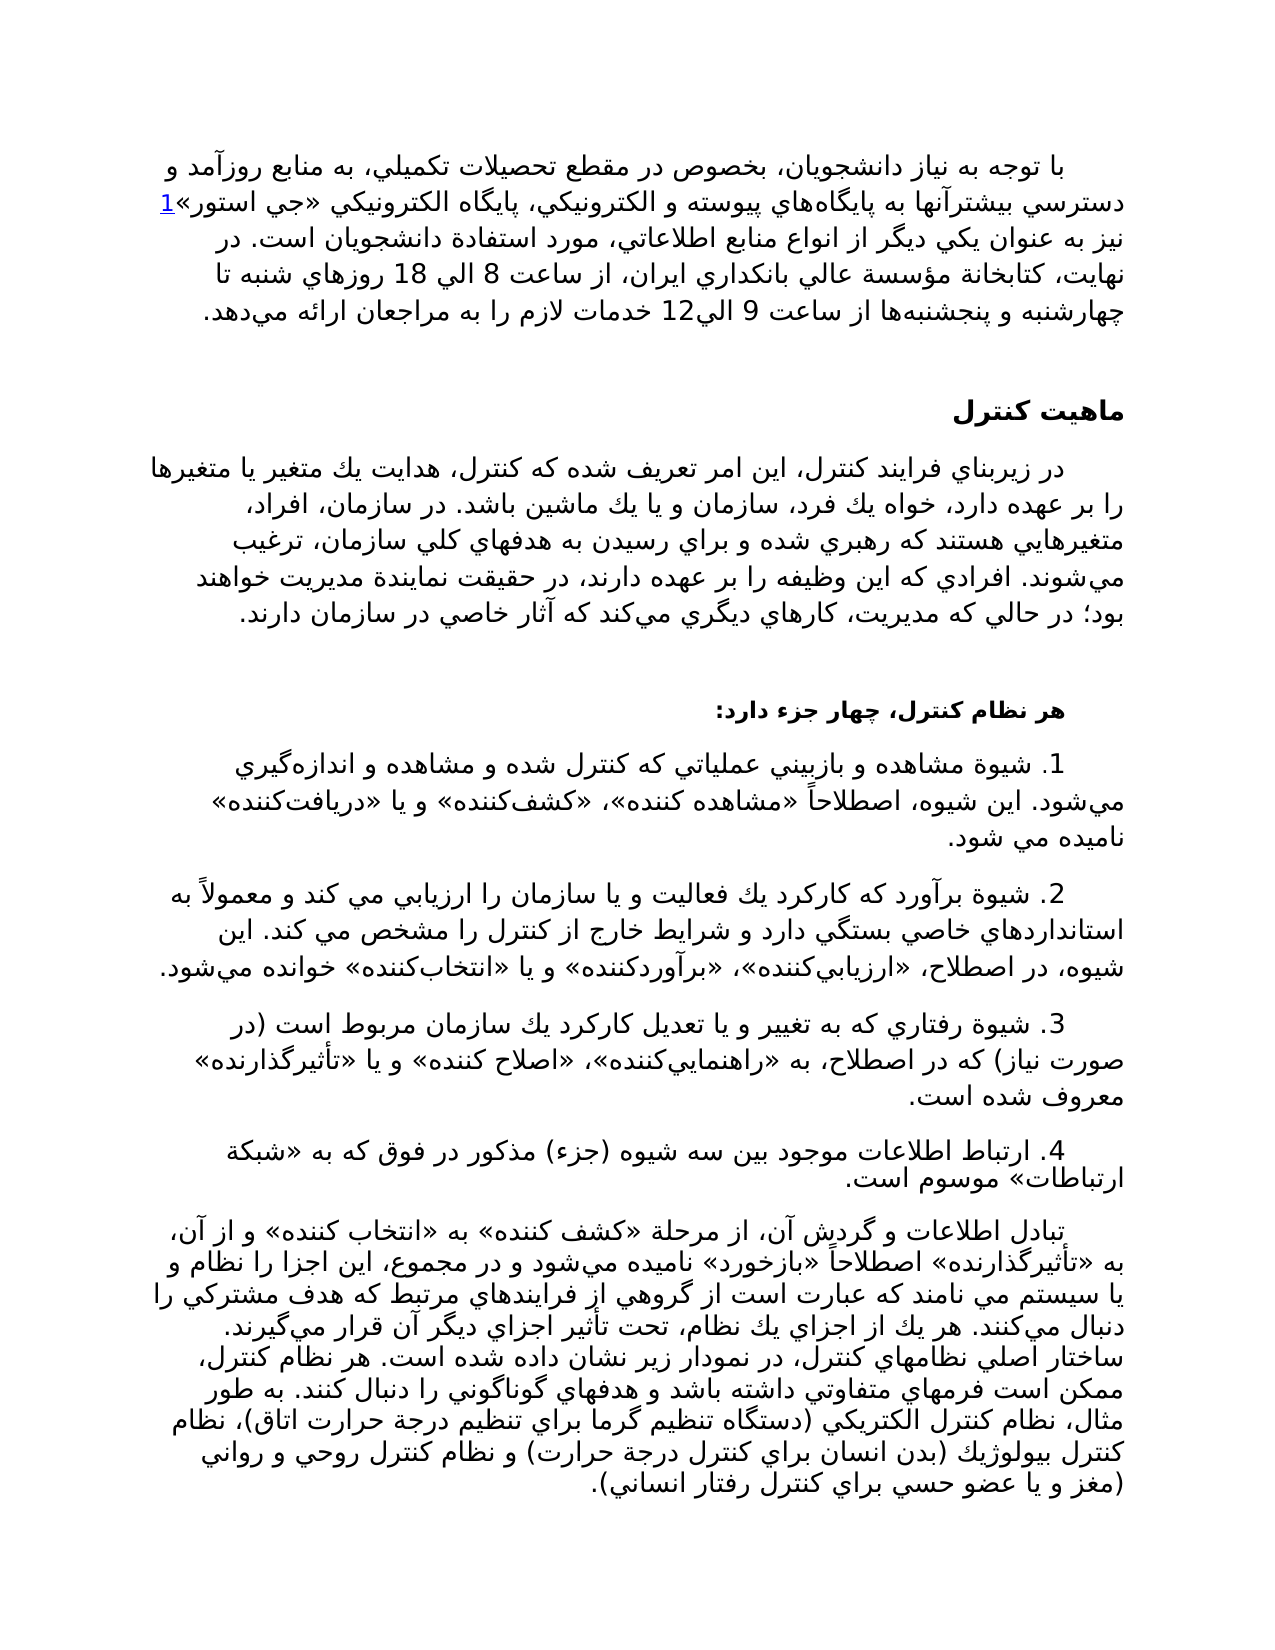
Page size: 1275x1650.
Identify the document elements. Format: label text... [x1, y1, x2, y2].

text 4. ارتباط اطلاعات موجود بين سه شيوه (جزء) مذكور در فوق كه به «شبكة ارتباطات» موسوم است. [150, 1137, 1125, 1194]
text هر نظام كنترل، چهار جزء دارد: [150, 697, 1125, 724]
text با توجه به نياز دانشجويان، بخصوص در مقطع تحصيلات تكميلي، به منابع روزآمد و دسترسي بيشترآنها به پايگاه‌هاي پيوسته و الكترونيكي، پايگاه الكترونيكي «جي استور»1 نيز به عنوان يكي ديگر از انواع منابع اطلاعاتي، مورد استفادة دانشجويان است. در نهايت، كتابخانة مؤسسة عالي بانكداري ايران، از ساعت 8 الي 18 روزهاي شنبه تا چهارشنبه و پنجشنبه‌ها از ساعت 9 الي12 خدمات لازم را به مراجعان ارائه مي‌دهد. [150, 150, 1125, 327]
text 3. شيوة رفتاري كه به تغيير و يا تعديل كاركرد يك سازمان مربوط است (در صورت نياز) كه در اصطلاح، به «راهنمايي‌كننده»، «اصلاح كننده» و يا «تأثيرگذارنده» معروف شده است. [150, 1008, 1125, 1112]
text 2. شيوة برآورد كه كاركرد يك فعاليت و يا سازمان را ارزيابي مي كند و معمولاً به استانداردهاي خاصي بستگي دارد و شرايط خارج از كنترل را مشخص مي كند. اين شيوه، در اصطلاح، «ارزيابي‌كننده»، «برآوردكننده» و يا «انتخاب‌كننده» خوانده مي‌شود. [150, 878, 1125, 982]
text ماهيت كنترل [150, 395, 1125, 427]
text در زيربناي فرايند كنترل، اين امر تعريف شده كه كنترل، هدايت يك متغير يا متغيرها را بر عهده دارد، خواه يك فرد، سازمان و يا يك ماشين باشد. در سازمان، افراد، متغيرهايي هستند كه رهبري شده و براي رسيدن به هدفهاي كلي سازمان، ترغيب مي‌شوند. افرادي كه اين وظيفه را بر عهده دارند، در حقيقت نمايندة مديريت خواهند بود؛ در حالي كه مديريت، كارهاي ديگري مي‌كند كه آثار خاصي در سازمان دارند. [150, 452, 1125, 629]
text تبادل اطلاعات و گردش آن، از مرحلة «كشف كننده» به «انتخاب كننده» و از آن، به «تأثيرگذارنده» اصطلاحاً «بازخورد» ناميده مي‌شود و در مجموع، اين اجزا را نظام و يا سيستم مي نامند كه عبارت است از گروهي از فرايندهاي مرتبط كه هدف مشتركي را دنبال مي‌كنند. هر يك از اجزاي يك نظام، تحت تأثير اجزاي ديگر آن قرار مي‌گيرند. ساختار اصلي نظامهاي كنترل، در نمودار زير نشان داده شده است. هر نظام كنترل، ممكن است فرمهاي متفاوتي داشته باشد و هدفهاي گوناگوني را دنبال كنند. به طور مثال، نظام كنترل الكتريكي (دستگاه تنظيم گرما براي تنظيم درجة حرارت اتاق)، نظام كنترل بيولوژيك (بدن انسان براي كنترل درجة حرارت) و نظام كنترل روحي و رواني (مغز و يا عضو حسي براي كنترل رفتار انساني). [150, 1215, 1125, 1499]
text 1. شيوة مشاهده و بازبيني عملياتي كه كنترل شده و مشاهده و اندازه‌گيري مي‌شود. اين شيوه، اصطلاحاً «مشاهده كننده»، «كشف‌كننده» و يا «دريافت‌كننده» ناميده مي شود. [150, 749, 1125, 853]
